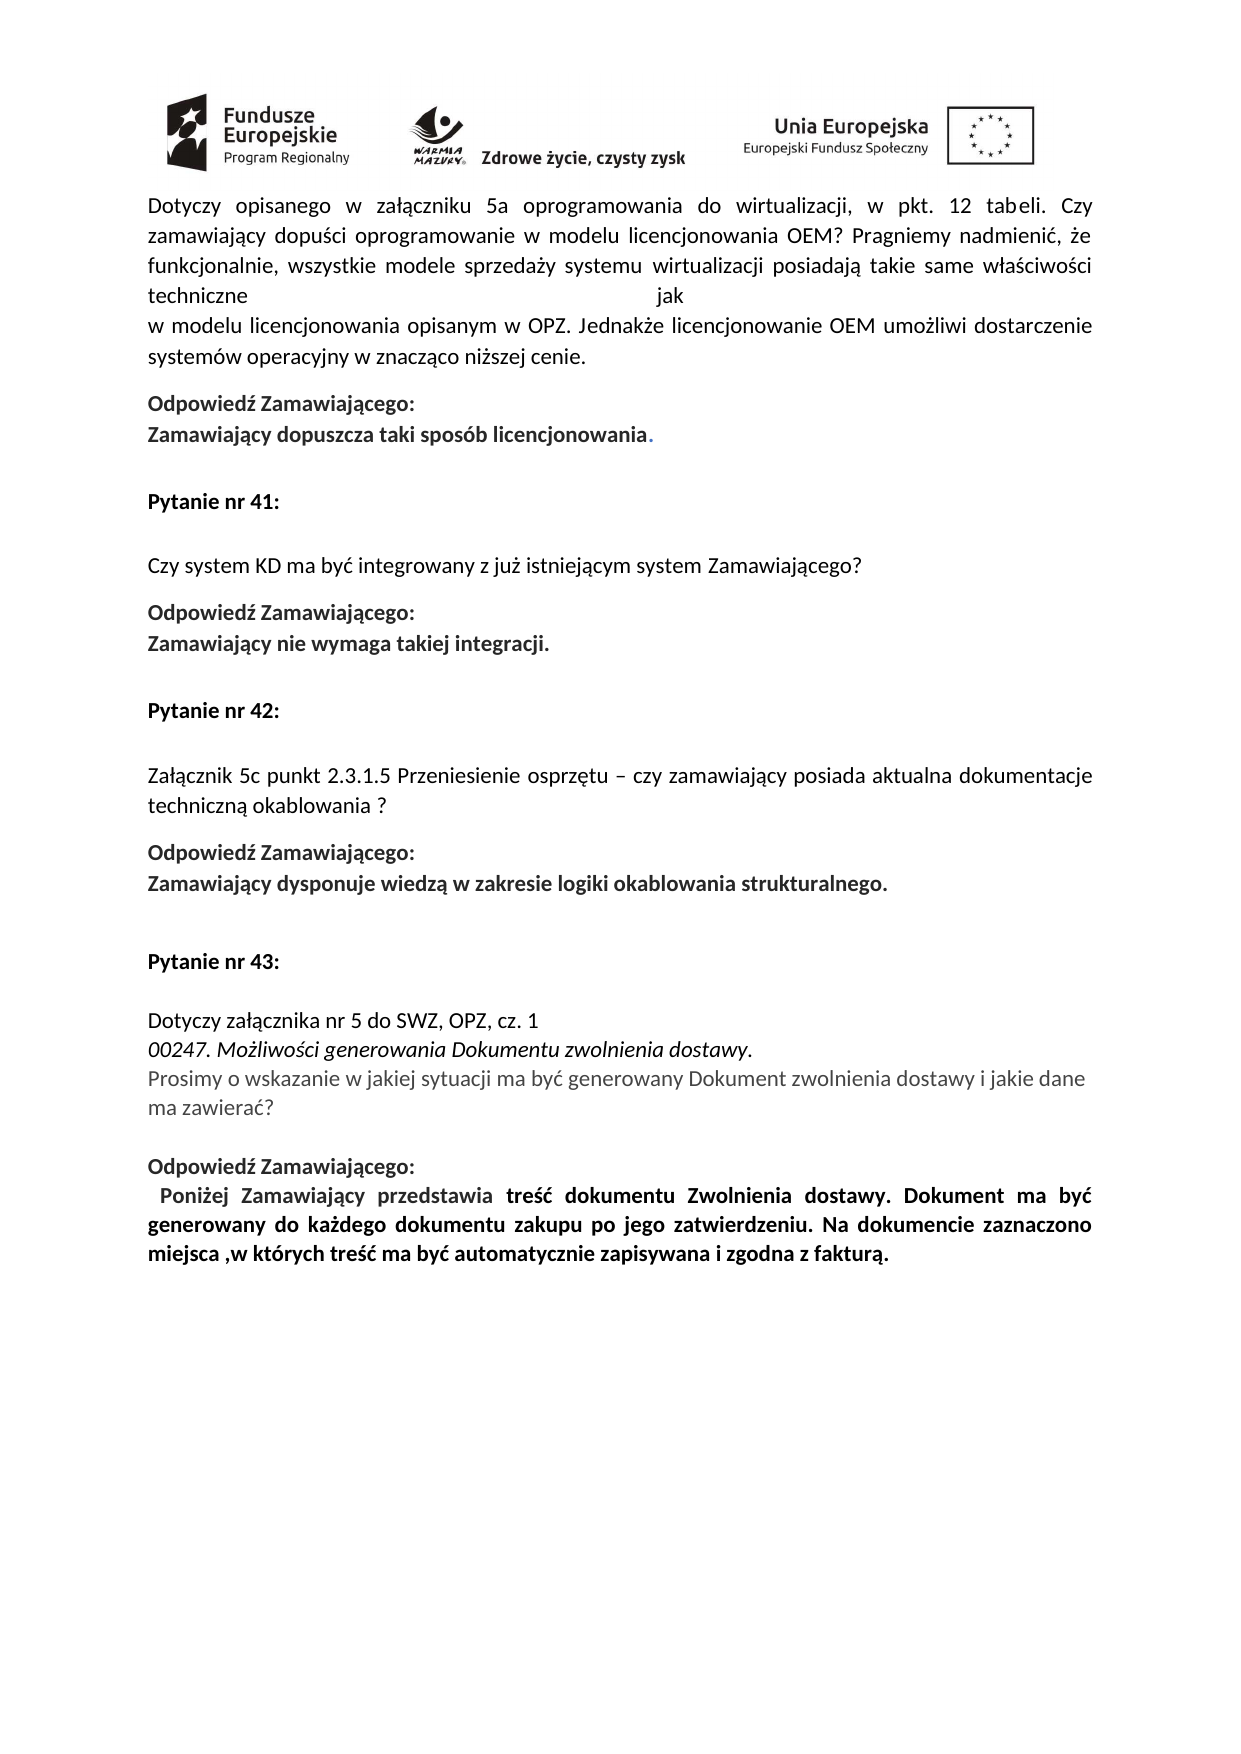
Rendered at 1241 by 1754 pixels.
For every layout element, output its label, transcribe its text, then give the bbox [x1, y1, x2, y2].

text Dotyczy opisanego w załączniku 5a oprogramowania do wirtualizacji, w pkt. 12 tabeli. Czy zamawiający dopuści oprogramowanie w modelu licencjonowania OEM? Pragniemy nadmienić, że funkcjonalnie, wszystkie modele sprzedaży systemu wirtualizacji posiadają takie same właściwości techniczne jak w modelu licencjonowania opisanym w OPZ. Jednakże licencjonowanie OEM umożliwi dostarczenie systemów operacyjny w znacząco niższej cenie. [148, 191, 1093, 370]
text Odpowiedź Zamawiającego: [148, 389, 1093, 417]
text Poniżej Zamawiający przedstawia treść dokumentu Zwolnienia dostawy. Dokument ma być generowany do każdego dokumentu zakupu po jego zatwierdzeniu. Na dokumencie zaznaczono miejsca ,w których treść ma być automatycznie zapisywana i zgodna z fakturą. [148, 1181, 1093, 1267]
text Odpowiedź Zamawiającego: [148, 838, 1093, 866]
text Zamawiający dysponuje wiedzą w zakresie logiki okablowania strukturalnego. [148, 869, 1093, 897]
text Załącznik 5c punkt 2.3.1.5 Przeniesienie osprzętu – czy zamawiający posiada aktualna dokumentacje techniczną okablowania ? [148, 761, 1093, 819]
text Pytanie nr 42: [148, 696, 1093, 724]
text Prosimy o wskazanie w jakiej sytuacji ma być generowany Dokument zwolnienia dostawy i jakie dane ma zawierać? [148, 1064, 1093, 1121]
text Pytanie nr 43: [148, 947, 1088, 975]
picture [147, 73, 1054, 191]
text Pytanie nr 41: [148, 487, 1093, 515]
text Odpowiedź Zamawiającego: [148, 598, 1093, 626]
text 00247. Możliwości generowania Dokumentu zwolnienia dostawy. [148, 1035, 1089, 1063]
text Czy system KD ma być integrowany z już istniejącym system Zamawiającego? [148, 551, 1093, 579]
text Zamawiający dopuszcza taki sposób licencjonowania. [148, 420, 1093, 448]
text Dotyczy załącznika nr 5 do SWZ, OPZ, cz. 1 [148, 1006, 1088, 1034]
text Zamawiający nie wymaga takiej integracji. [148, 629, 1093, 657]
text Odpowiedź Zamawiającego: [148, 1152, 1093, 1180]
